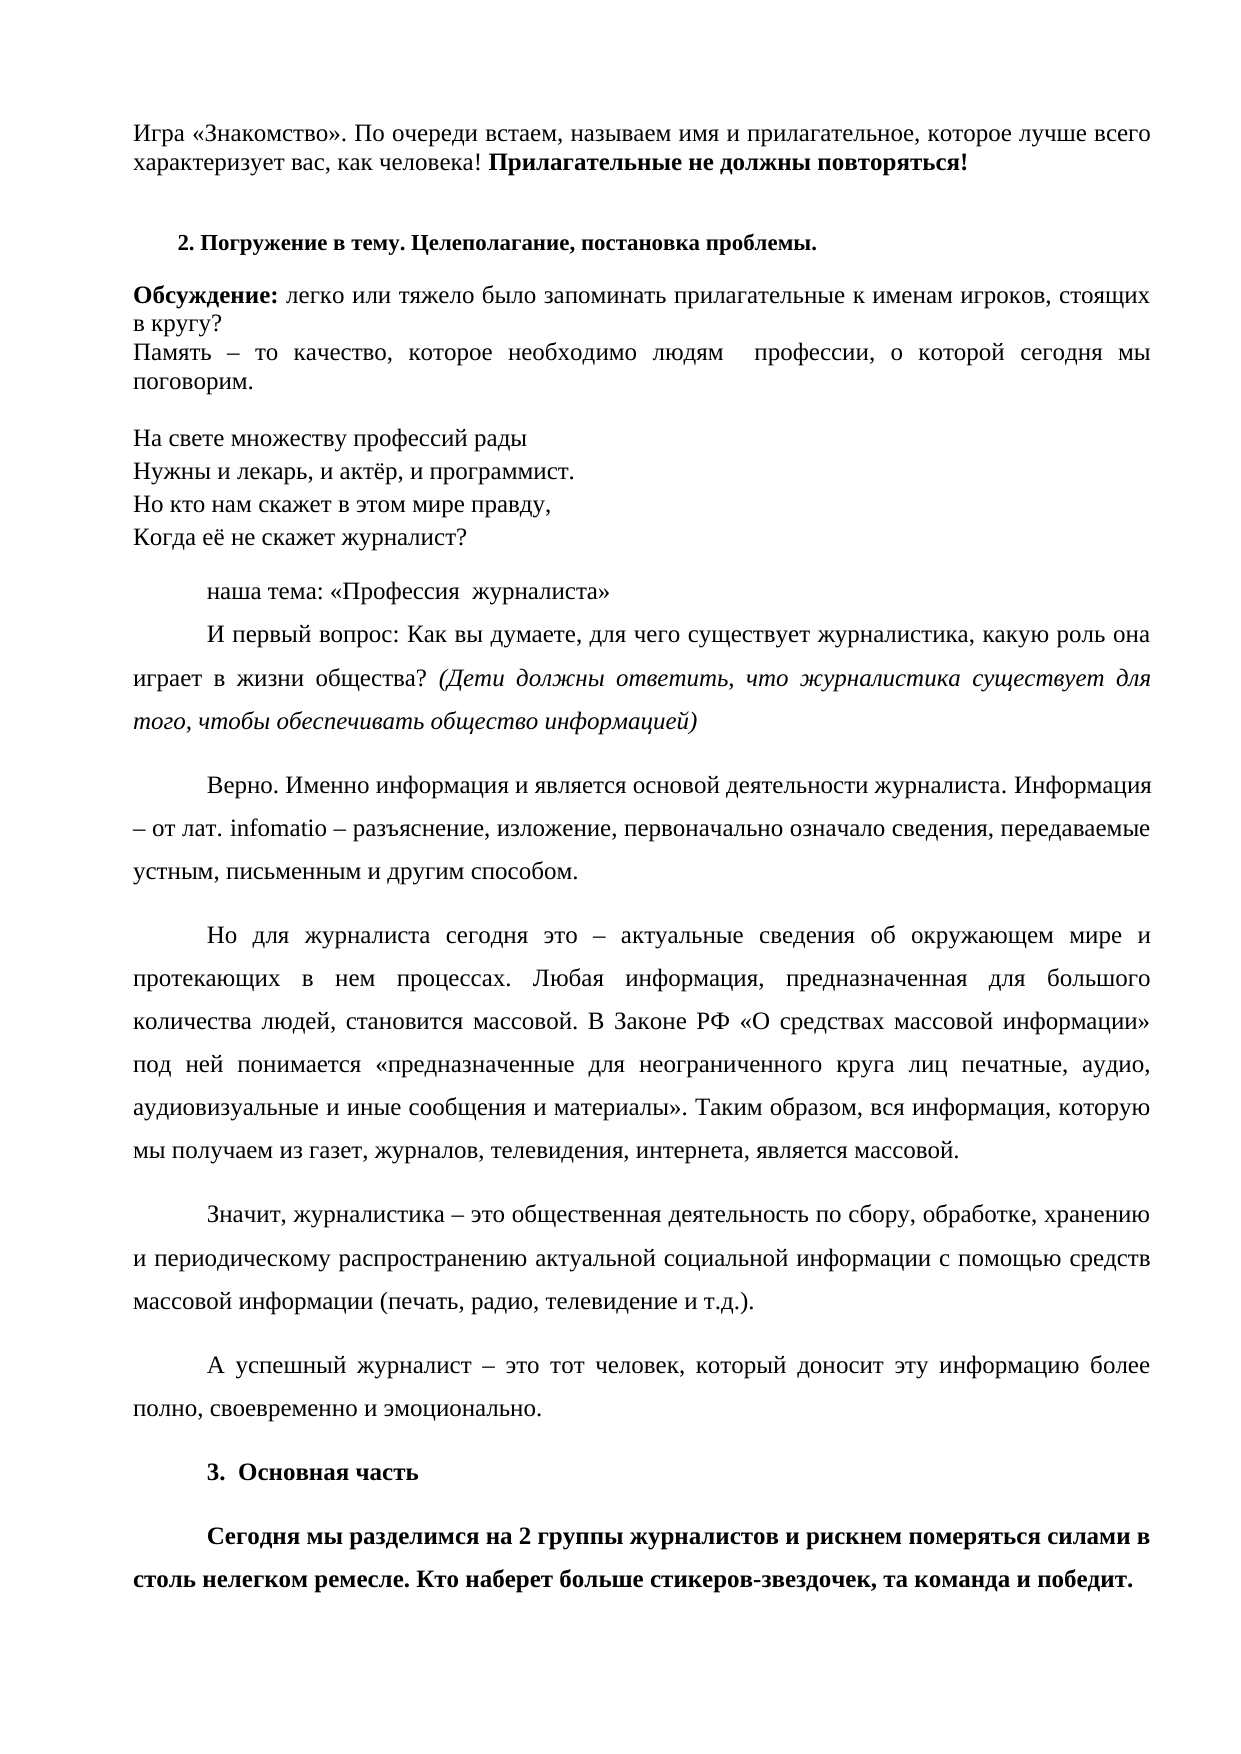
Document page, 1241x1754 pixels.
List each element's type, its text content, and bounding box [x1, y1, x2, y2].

text Сегодня мы разделимся на 2 группы журналистов и рискнем померяться силами в столь нелегком ремесле. Кто наберет больше стикеров-звездочек, та команда и победит. [133, 1521, 1152, 1593]
text И первый вопрос: Как вы думаете, для чего существует журналистика, какую роль она играет в жизни общества? (Дети должны ответить, что журналистика существует для того, чтобы обеспечивать общество информацией) [133, 619, 1152, 734]
text 3. Основная часть [133, 1457, 1152, 1486]
text Обсуждение: легко или тяжело было запоминать прилагательные к именам игроков, стоящих в кругу? [133, 280, 1152, 337]
text А успешный журналист – это тот человек, который доносит эту информацию более полно, своевременно и эмоционально. [133, 1350, 1152, 1422]
text Игра «Знакомство». По очереди встаем, называем имя и прилагательное, которое лучше всего характеризует вас, как человека! Прилагательные не должны повторяться! [133, 118, 1152, 176]
text Память – то качество, которое необходимо людям профессии, о которой сегодня мы поговорим. [133, 337, 1152, 395]
text наша тема: «Профессия журналиста» [133, 576, 1152, 605]
text Но для журналиста сегодня это – актуальные сведения об окружающем мире и протекающих в нем процессах. Любая информация, предназначенная для большого количества людей, становится массовой. В Законе РФ «О средствах массовой информации» под ней понимается «предназначенные для неограниченного круга лиц печатные, аудио, аудиовизуальные и иные сообщения и материалы». Таким образом, вся информация, которую мы получаем из газет, журналов, телевидения, интернета, является массовой. [133, 920, 1152, 1164]
text 2. Погружение в тему. Целеполагание, постановка проблемы. [177, 229, 1152, 255]
text Верно. Именно информация и является основой деятельности журналиста. Информация – от лат. infomatio – разъяснение, изложение, первоначально означало сведения, передаваемые устным, письменным и другим способом. [133, 770, 1152, 885]
text Значит, журналистика – это общественная деятельность по сбору, обработке, хранению и периодическому распространению актуальной социальной информации с помощью средств массовой информации (печать, радио, телевидение и т.д.). [133, 1199, 1152, 1314]
text На свете множеству профессий рады Нужны и лекарь, и актёр, и программист. Но кто нам скажет в этом мире правду, Когда её не скажет журналист? [133, 423, 1152, 551]
